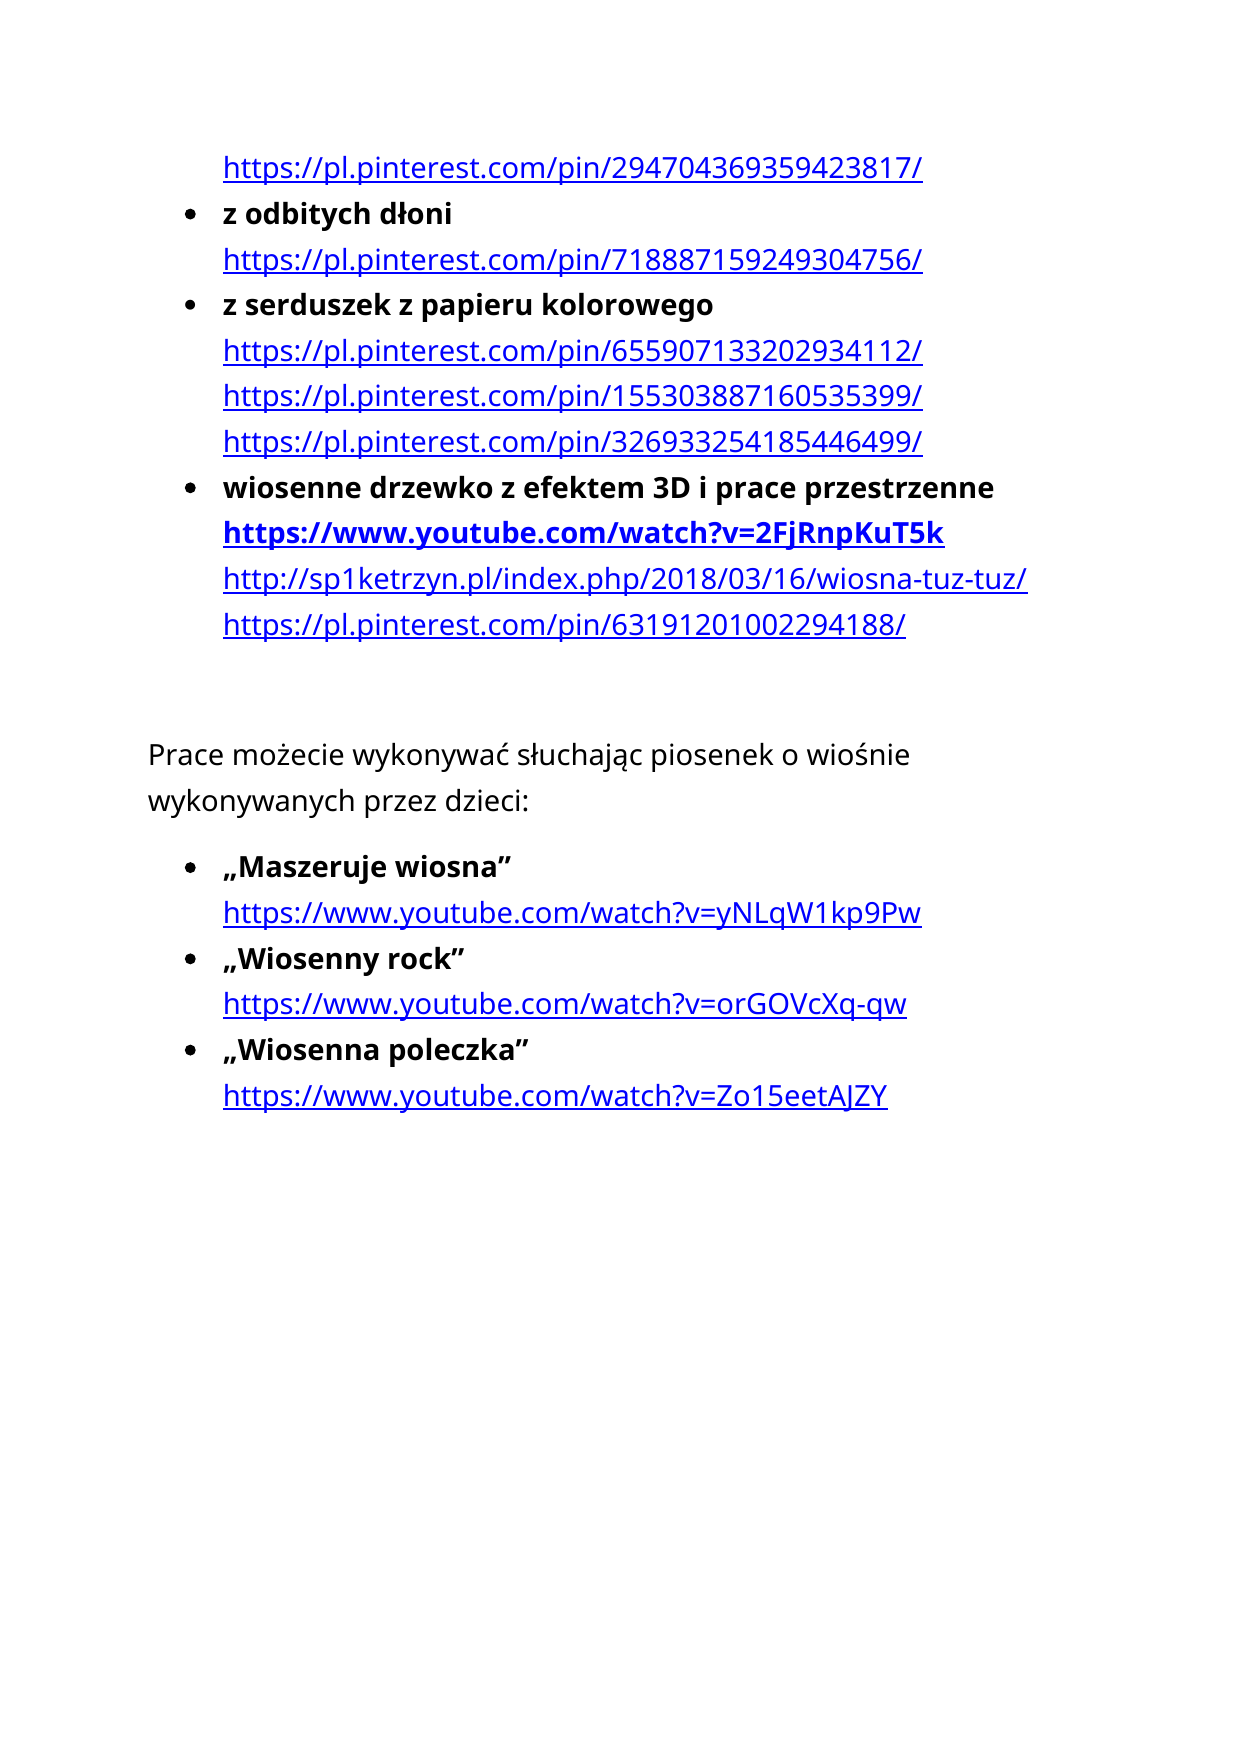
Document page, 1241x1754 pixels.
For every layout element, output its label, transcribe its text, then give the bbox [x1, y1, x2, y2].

list https://pl.pinterest.com/pin/718887159249304756/ [223, 239, 1093, 278]
list http://sp1ketrzyn.pl/index.php/2018/03/16/wiosna-tuz-tuz/ [223, 558, 1093, 598]
list „Wiosenna poleczka” [185, 1029, 1093, 1069]
list „Maszeruje wiosna” [185, 847, 1093, 886]
list https://www.youtube.com/watch?v=Zo15eetAJZY [223, 1075, 1093, 1114]
text Prace możecie wykonywać słuchając piosenek o wiośnie wykonywanych przez dzieci: [148, 735, 1093, 820]
list https://pl.pinterest.com/pin/326933254185446499/ [223, 421, 1093, 461]
list https://www.youtube.com/watch?v=yNLqW1kp9Pw [223, 892, 1093, 932]
list https://www.youtube.com/watch?v=2FjRnpKuT5k [223, 513, 1093, 552]
list wiosenne drzewko z efektem 3D i prace przestrzenne [185, 467, 1093, 507]
list https://pl.pinterest.com/pin/294704369359423817/ [223, 148, 1093, 187]
list https://www.youtube.com/watch?v=orGOVcXq-qw [223, 984, 1093, 1023]
list https://pl.pinterest.com/pin/63191201002294188/ [223, 604, 1093, 643]
list z serduszek z papieru kolorowego https://pl.pinterest.com/pin/655907133202934112/ https://pl.pinterest.com/pin/155303887160535399/ [185, 284, 1093, 415]
list z odbitych dłoni [185, 193, 1093, 233]
list „Wiosenny rock” [185, 938, 1093, 978]
